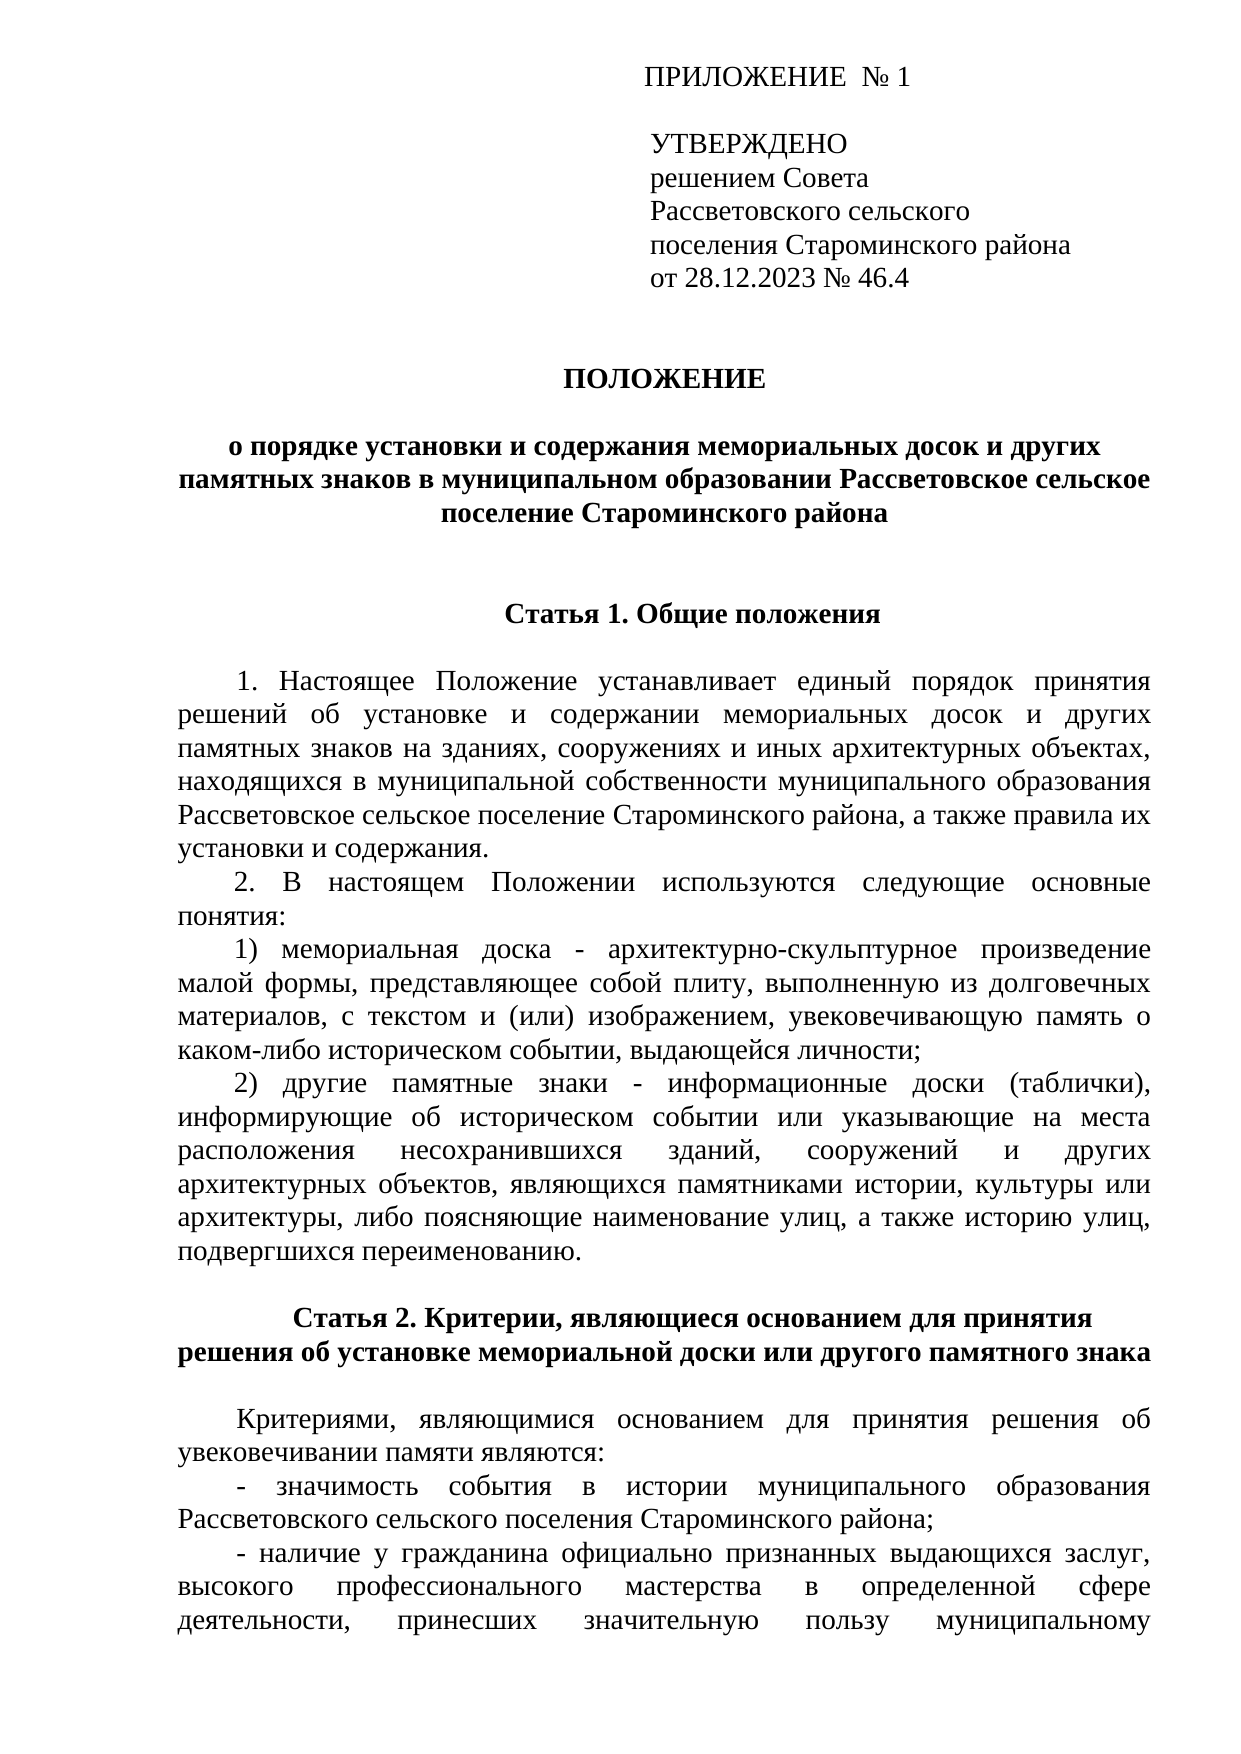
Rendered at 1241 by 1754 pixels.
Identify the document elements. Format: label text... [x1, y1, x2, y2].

text от 28.12.2023 № 46.4 [177, 260, 1152, 294]
text решением Совета [177, 160, 1152, 193]
text ПРИЛОЖЕНИЕ № 1 [177, 59, 1152, 93]
text 2. В настоящем Положении используются следующие основные понятия: [177, 864, 1152, 931]
text Критериями, являющимися основанием для принятия решения об увековечивании памяти являются: [177, 1401, 1152, 1468]
text 2) другие памятные знаки - информационные доски (таблички), информирующие об историческом событии или указывающие на места расположения несохранившихся зданий, сооружений и других архитектурных объектов, являющихся памятниками истории, культуры или архитектуры, либо поясняющие наименование улиц, а также историю улиц, подвергшихся переименованию. [177, 1065, 1152, 1267]
text о порядке установки и содержания мемориальных досок и других памятных знаков в муниципальном образовании Рассветовское сельское поселение Староминского района [177, 428, 1152, 529]
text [177, 1535, 1152, 1636]
text поселения Староминского района [177, 227, 1152, 260]
title ПОЛОЖЕНИЕ [177, 361, 1152, 394]
title Статья 1. Общие положения [177, 596, 1152, 629]
title Статья 2. Критерии, являющиеся основанием для принятия решения об установке мемориальной доски или другого памятного знака [177, 1300, 1152, 1367]
text 1. Настоящее Положение устанавливает единый порядок принятия решений об установке и содержании мемориальных досок и других памятных знаков на зданиях, сооружениях и иных архитектурных объектах, находящихся в муниципальной собственности муниципального образования Рассветовское сельское поселение Староминского района, а также правила их установки и содержания. [177, 663, 1152, 864]
text УТВЕРЖДЕНО [177, 126, 1152, 160]
text Рассветовского сельского [177, 193, 1152, 227]
text - значимость события в истории муниципального образования Рассветовского сельского поселения Староминского района; [177, 1468, 1152, 1535]
text 1) мемориальная доска - архитектурно-скульптурное произведение малой формы, представляющее собой плиту, выполненную из долговечных материалов, с текстом и (или) изображением, увековечивающую память о каком-либо историческом событии, выдающейся личности; [177, 931, 1152, 1065]
